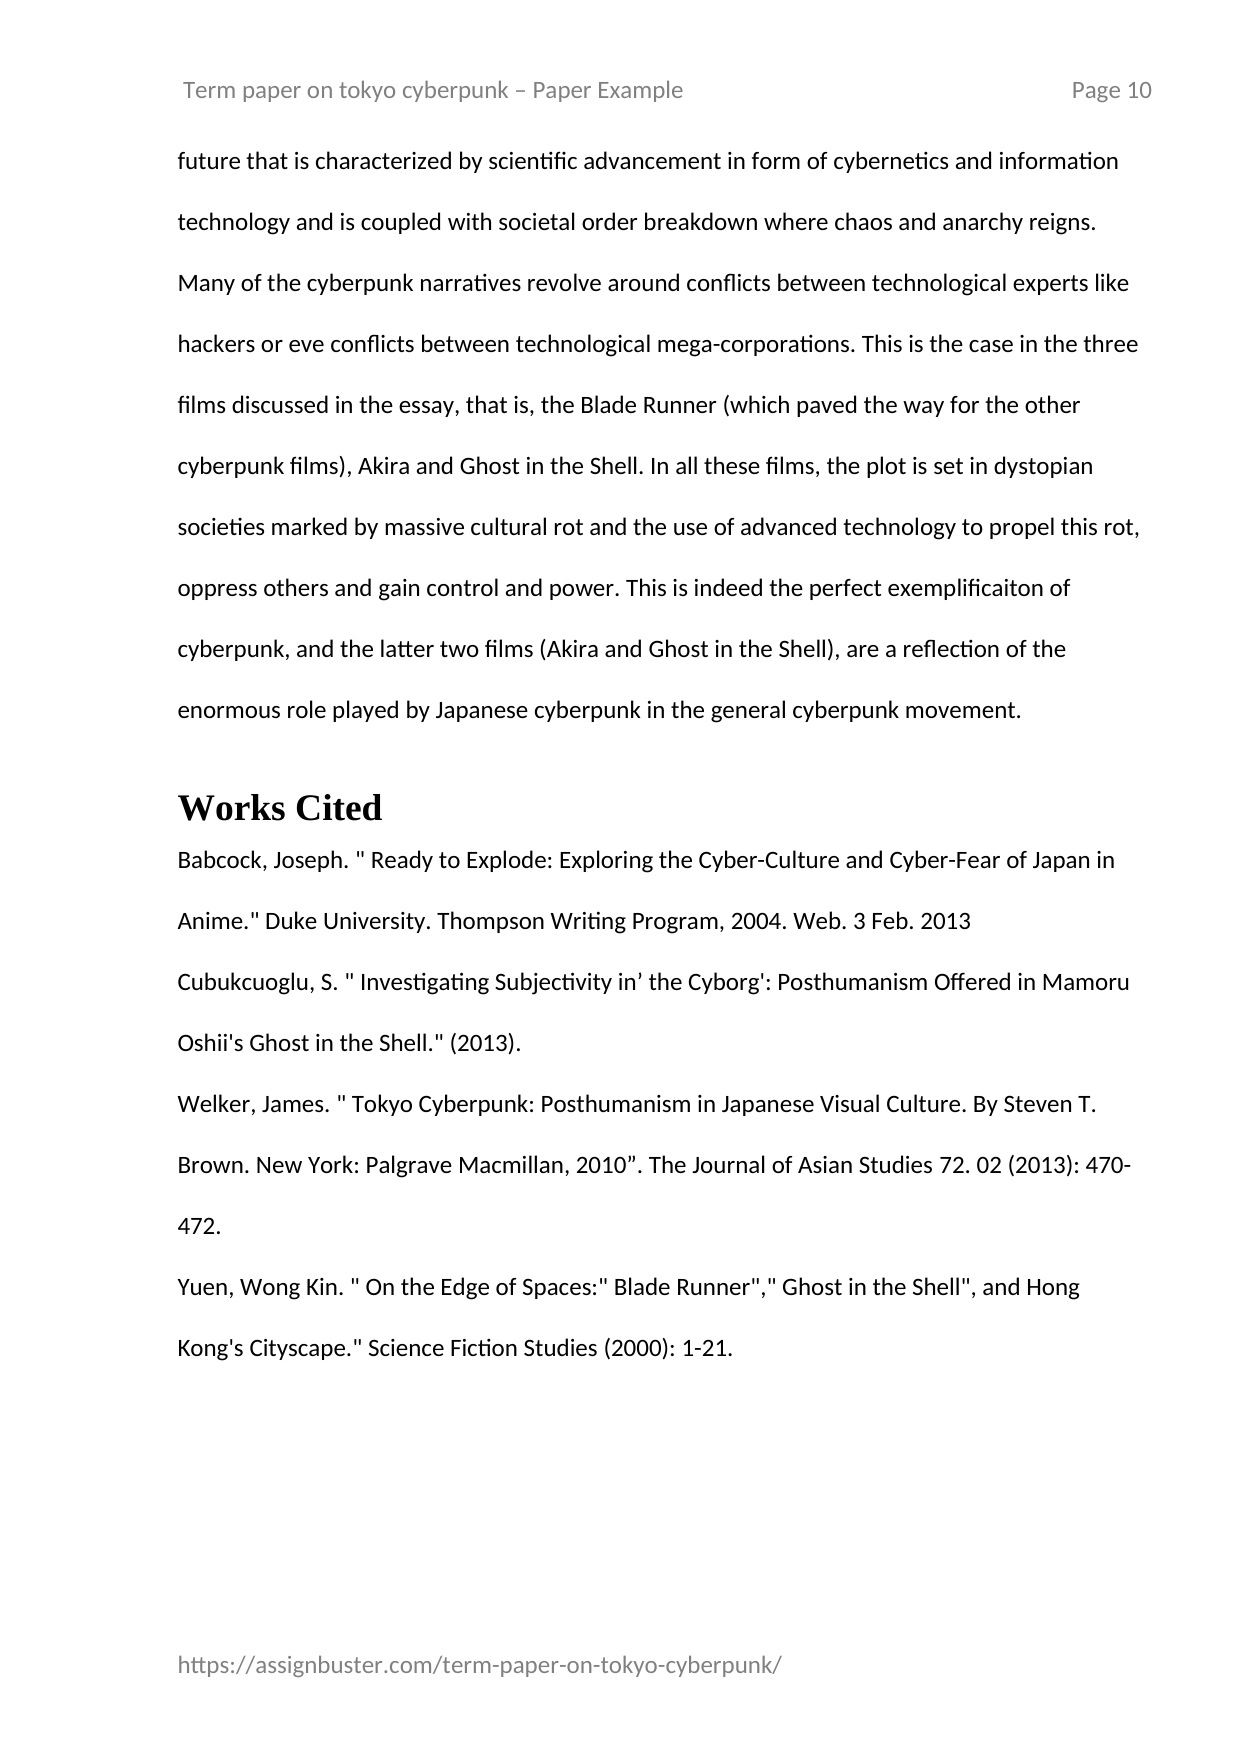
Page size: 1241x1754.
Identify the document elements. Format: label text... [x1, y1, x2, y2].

subtitle Works Cited [177, 785, 1152, 828]
text Babcock, Joseph. " Ready to Explode: Exploring the Cyber-Culture and Cyber-Fear of Japan in Anime." Duke University. Thompson Writing Program, 2004. Web. 3 Feb. 2013 Cubukcuoglu, S. " Investigating Subjectivity in’ the Cyborg': Posthumanism Offered in Mamoru Oshii's Ghost in the Shell." (2013). Welker, James. " Tokyo Cyberpunk: Posthumanism in Japanese Visual Culture. By Steven T. Brown. New York: Palgrave Macmillan, 2010”. The Journal of Asian Studies 72. 02 (2013): 470-472. Yuen, Wong Kin. " On the Edge of Spaces:" Blade Runner"," Ghost in the Shell", and Hong Kong's Cityscape." Science Fiction Studies (2000): 1-21. [177, 844, 1152, 1363]
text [177, 145, 1152, 725]
